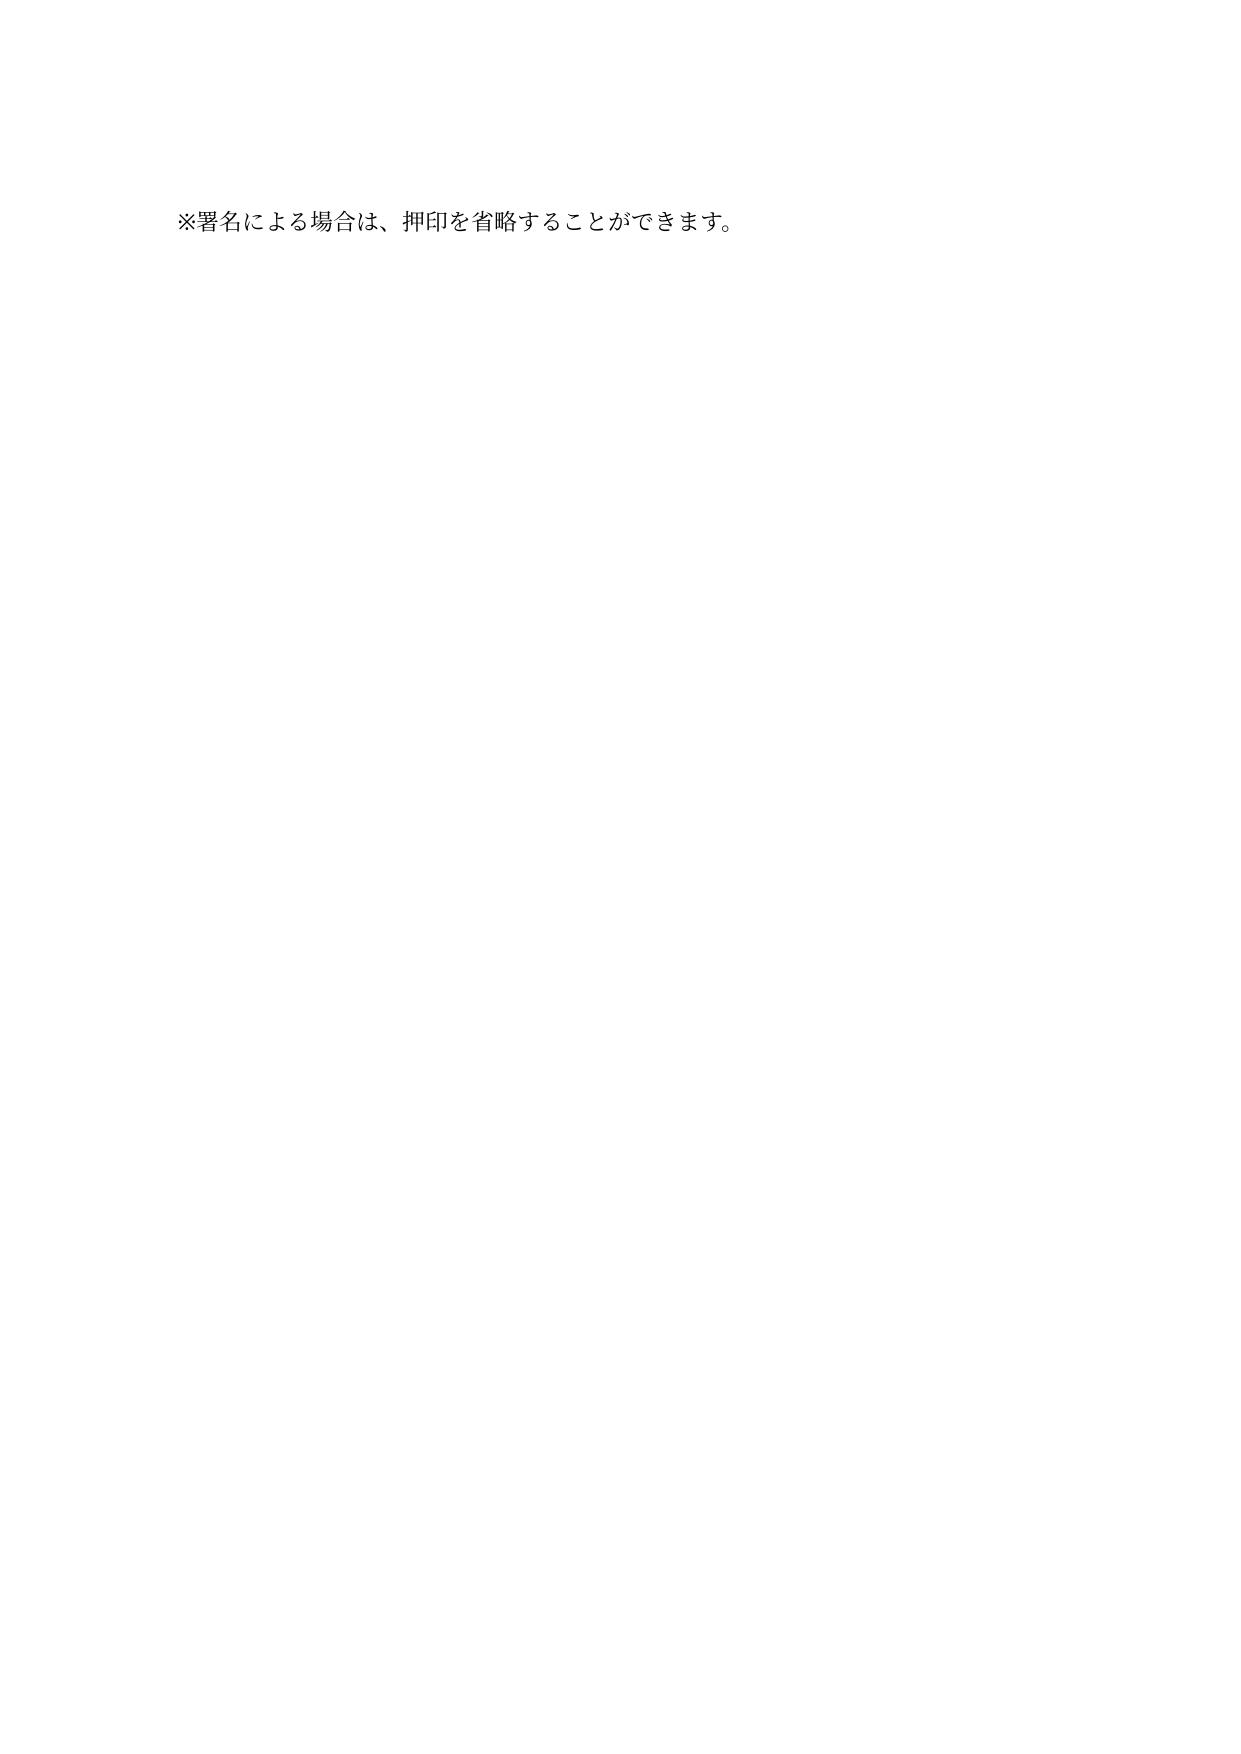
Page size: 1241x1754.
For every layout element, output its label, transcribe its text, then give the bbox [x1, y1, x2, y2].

text ※署名による場合は、押印を省略することができます。 [177, 202, 1063, 239]
